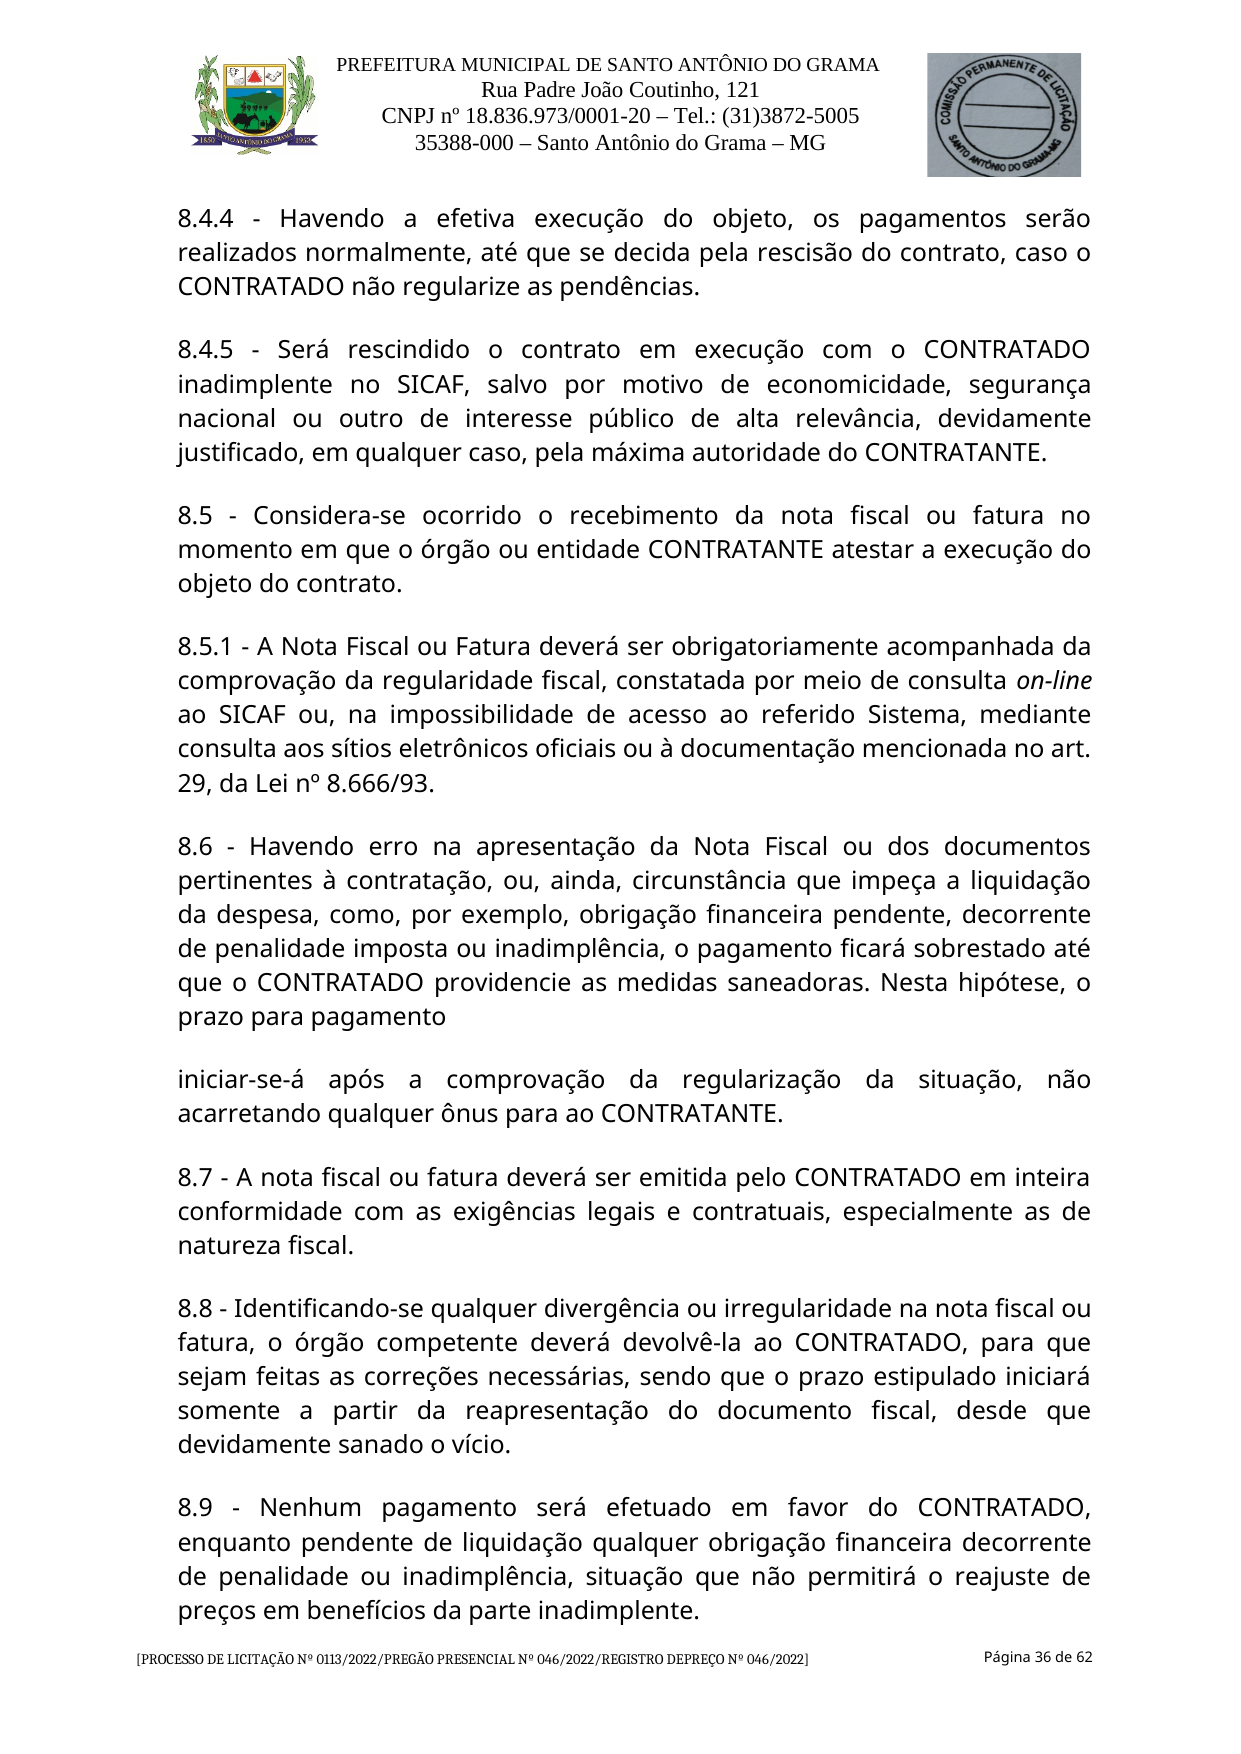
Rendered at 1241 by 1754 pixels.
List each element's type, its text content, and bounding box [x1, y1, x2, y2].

text 8.5.1 - A Nota Fiscal ou Fatura deverá ser obrigatoriamente acompanhada da comprovação da regularidade fiscal, constatada por meio de consulta on-line ao SICAF ou, na impossibilidade de acesso ao referido Sistema, mediante consulta aos sítios eletrônicos oficiais ou à documentação mencionada no art. 29, da Lei nº 8.666/93. [177, 629, 1092, 799]
text 8.4.5 - Será rescindido o contrato em execução com o CONTRATADO inadimplente no SICAF, salvo por motivo de economicidade, segurança nacional ou outro de interesse público de alta relevância, devidamente justificado, em qualquer caso, pela máxima autoridade do CONTRATANTE. [177, 332, 1092, 468]
text 8.5 - Considera-se ocorrido o recebimento da nota fiscal ou fatura no momento em que o órgão ou entidade CONTRATANTE atestar a execução do objeto do contrato. [177, 498, 1092, 600]
text 8.6 - Havendo erro na apresentação da Nota Fiscal ou dos documentos pertinentes à contratação, ou, ainda, circunstância que impeça a liquidação da despesa, como, por exemplo, obrigação financeira pendente, decorrente de penalidade imposta ou inadimplência, o pagamento ficará sobrestado até que o CONTRATADO providencie as medidas saneadoras. Nesta hipótese, o prazo para pagamento [177, 828, 1092, 1033]
text iniciar-se-á após a comprovação da regularização da situação, não acarretando qualquer ônus para ao CONTRATANTE. [177, 1062, 1092, 1130]
text 8.4.4 - Havendo a efetiva execução do objeto, os pagamentos serão realizados normalmente, até que se decida pela rescisão do contrato, caso o CONTRATADO não regularize as pendências. [177, 201, 1092, 303]
text 8.7 - A nota fiscal ou fatura deverá ser emitida pelo CONTRATADO em inteira conformidade com as exigências legais e contratuais, especialmente as de natureza fiscal. [177, 1159, 1092, 1261]
picture [190, 55, 319, 155]
picture [927, 53, 1082, 177]
text 8.8 - Identificando-se qualquer divergência ou irregularidade na nota fiscal ou fatura, o órgão competente deverá devolvê-la ao CONTRATADO, para que sejam feitas as correções necessárias, sendo que o prazo estipulado iniciará somente a partir da reapresentação do documento fiscal, desde que devidamente sanado o vício. [177, 1291, 1092, 1461]
text 8.9 - Nenhum pagamento será efetuado em favor do CONTRATADO, enquanto pendente de liquidação qualquer obrigação financeira decorrente de penalidade ou inadimplência, situação que não permitirá o reajuste de preços em benefícios da parte inadimplente. [177, 1490, 1092, 1626]
